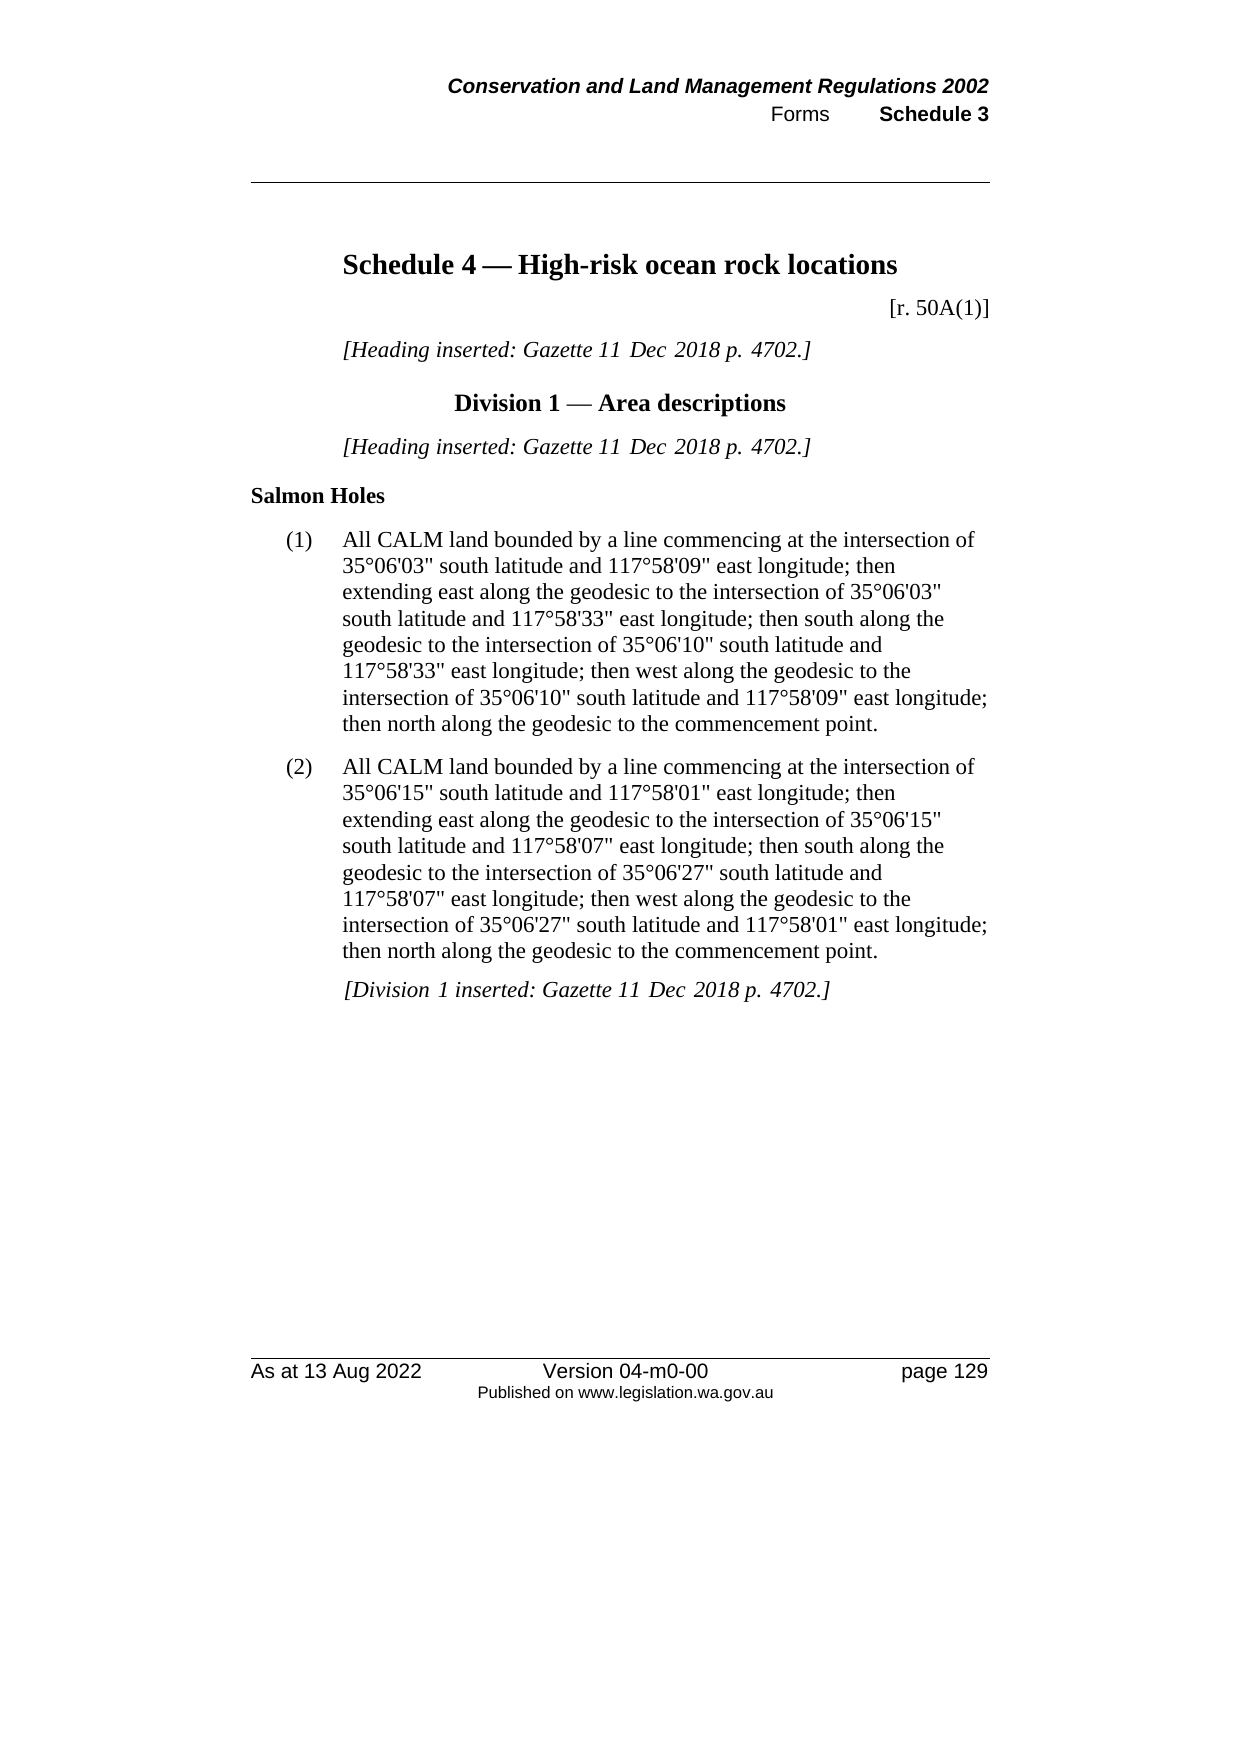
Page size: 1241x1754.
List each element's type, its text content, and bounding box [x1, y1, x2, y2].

text (1) All CALM land bounded by a line commencing at the intersection of 35°06'03" south latitude and 117°58'09" east longitude; then extending east along the geodesic to the intersection of 35°06'03" south latitude and 117°58'33" east longitude; then south along the geodesic to the intersection of 35°06'10" south latitude and 117°58'33" east longitude; then west along the geodesic to the intersection of 35°06'10" south latitude and 117°58'09" east longitude; then north along the geodesic to the commencement point. [251, 526, 990, 736]
subtitle [Heading inserted: Gazette 11 Dec 2018 p. 4702.] [251, 337, 990, 363]
text [Division 1 inserted: Gazette 11 Dec 2018 p. 4702.] [251, 976, 990, 1003]
text [r. 50A(1)] [251, 293, 990, 320]
text (2) All CALM land bounded by a line commencing at the intersection of 35°06'15" south latitude and 117°58'01" east longitude; then extending east along the geodesic to the intersection of 35°06'15" south latitude and 117°58'07" east longitude; then south along the geodesic to the intersection of 35°06'27" south latitude and 117°58'07" east longitude; then west along the geodesic to the intersection of 35°06'27" south latitude and 117°58'01" east longitude; then north along the geodesic to the commencement point. [251, 753, 990, 964]
subtitle Division 1 — Area descriptions [251, 388, 990, 417]
subtitle Salmon Holes [251, 483, 990, 509]
subtitle [Heading inserted: Gazette 11 Dec 2018 p. 4702.] [251, 433, 990, 460]
subtitle Schedule 4 — High-risk ocean rock locations [251, 247, 990, 281]
